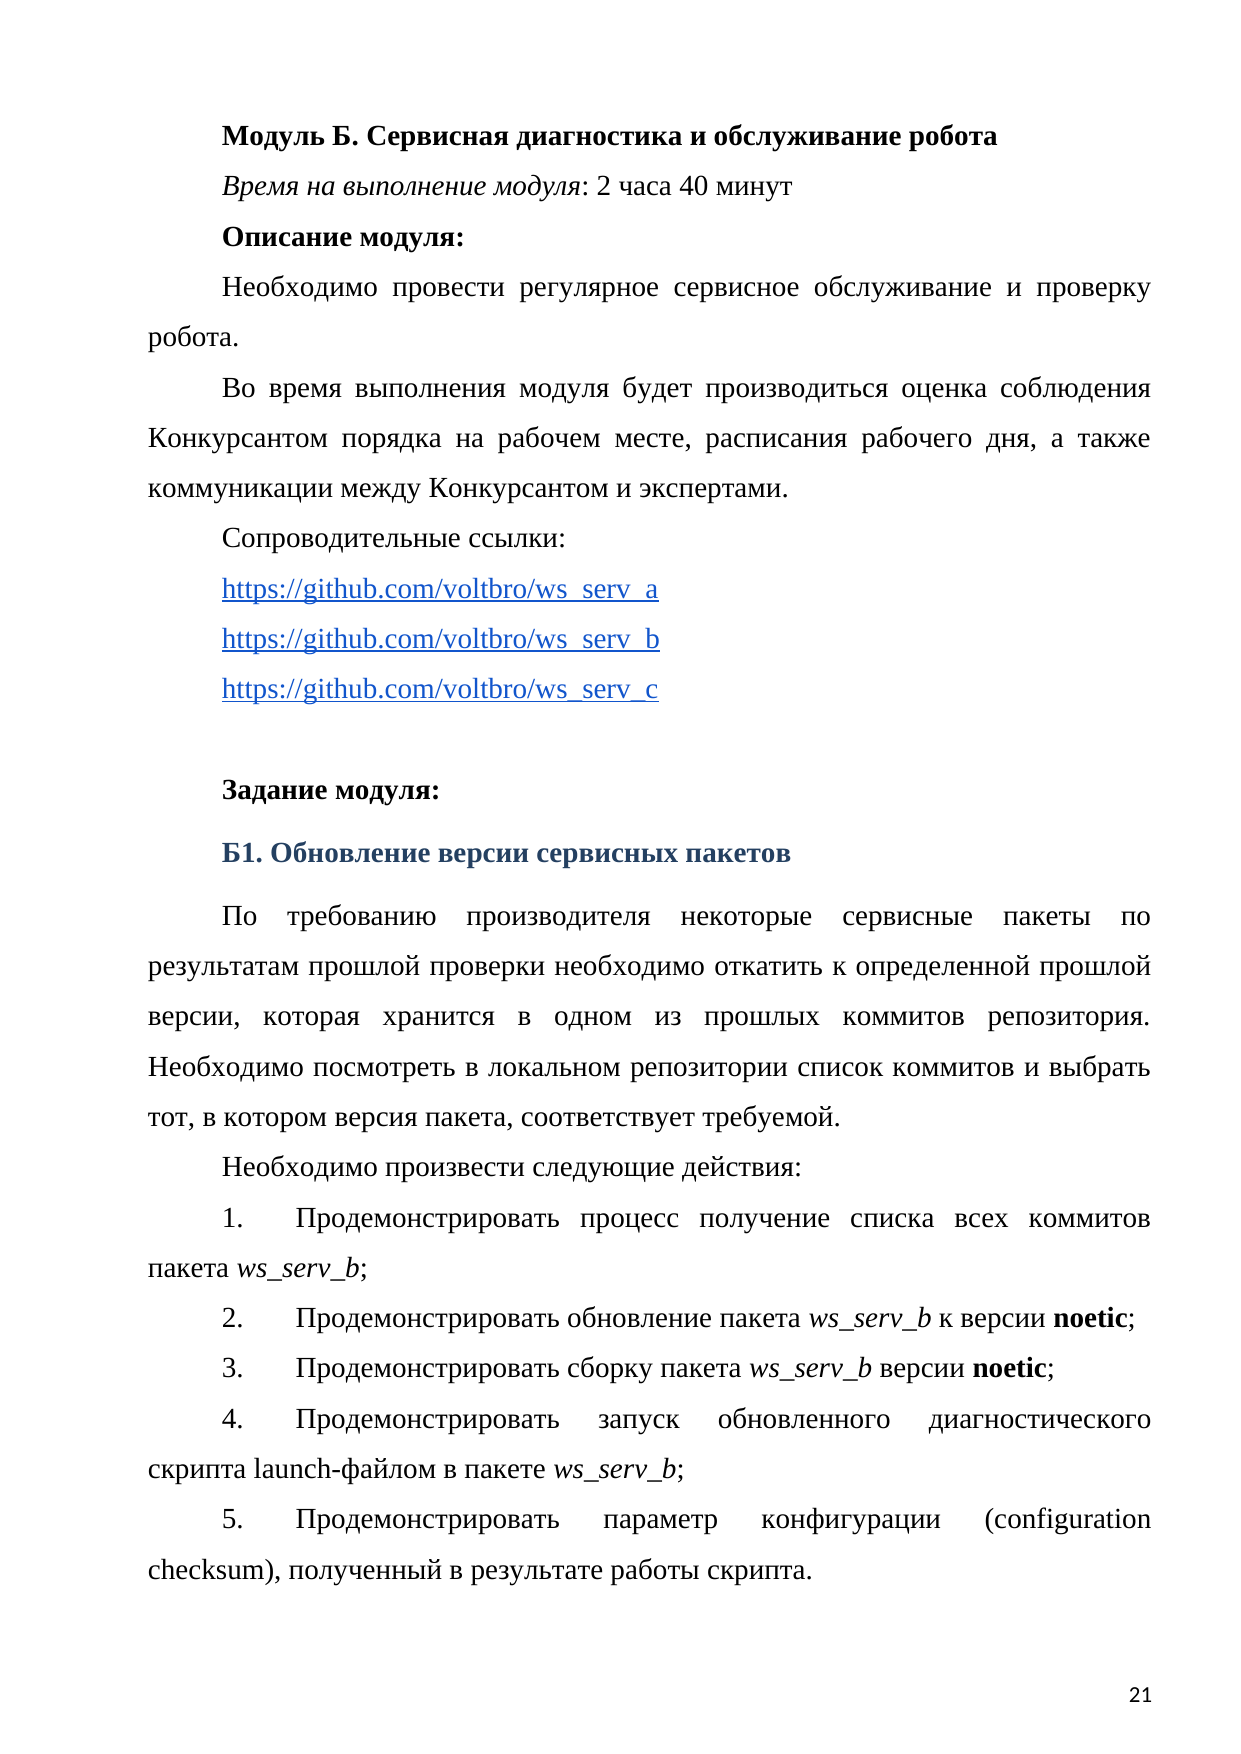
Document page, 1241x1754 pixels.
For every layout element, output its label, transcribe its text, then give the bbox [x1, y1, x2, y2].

text Сопроводительные ссылки: [148, 521, 1152, 554]
list Продемонстрировать запуск обновленного диагностического скрипта launch-файлом в пакете ws_serv_b; [148, 1401, 1152, 1485]
list Продемонстрировать сборку пакета ws_serv_b версии noetic; [148, 1351, 1152, 1384]
text Модуль Б. Сервисная диагностика и обслуживание робота [148, 118, 1152, 152]
text Задание модуля: [148, 772, 1152, 806]
text https://github.com/voltbro/ws_serv_a [148, 571, 1152, 604]
text По требованию производителя некоторые сервисные пакеты по результатам прошлой проверки необходимо откатить к определенной прошлой версии, которая хранится в одном из прошлых коммитов репозитория. Необходимо посмотреть в локальном репозитории список коммитов и выбрать тот, в котором версия пакета, соответствует требуемой. [148, 898, 1152, 1133]
list Продемонстрировать процесс получение списка всех коммитов пакета ws_serv_b; [148, 1200, 1152, 1283]
text https://github.com/voltbro/ws_serv_c [148, 672, 1152, 705]
list Продемонстрировать обновление пакета ws_serv_b к версии noetic; [148, 1300, 1152, 1334]
text Необходимо провести регулярное сервисное обслуживание и проверку робота. [148, 269, 1152, 353]
text Время на выполнение модуля: 2 часа 40 минут [148, 168, 1152, 202]
subtitle Б1. Обновление версии сервисных пакетов [148, 835, 1152, 868]
list Продемонстрировать параметр конфигурации (configuration checksum), полученный в результате работы скрипта. [148, 1502, 1152, 1585]
text https://github.com/voltbro/ws_serv_b [148, 621, 1152, 655]
text Необходимо произвести следующие действия: [148, 1149, 1152, 1183]
text Во время выполнения модуля будет производиться оценка соблюдения Конкурсантом порядка на рабочем месте, расписания рабочего дня, а также коммуникации между Конкурсантом и экспертами. [148, 370, 1152, 504]
text Описание модуля: [148, 219, 1152, 252]
